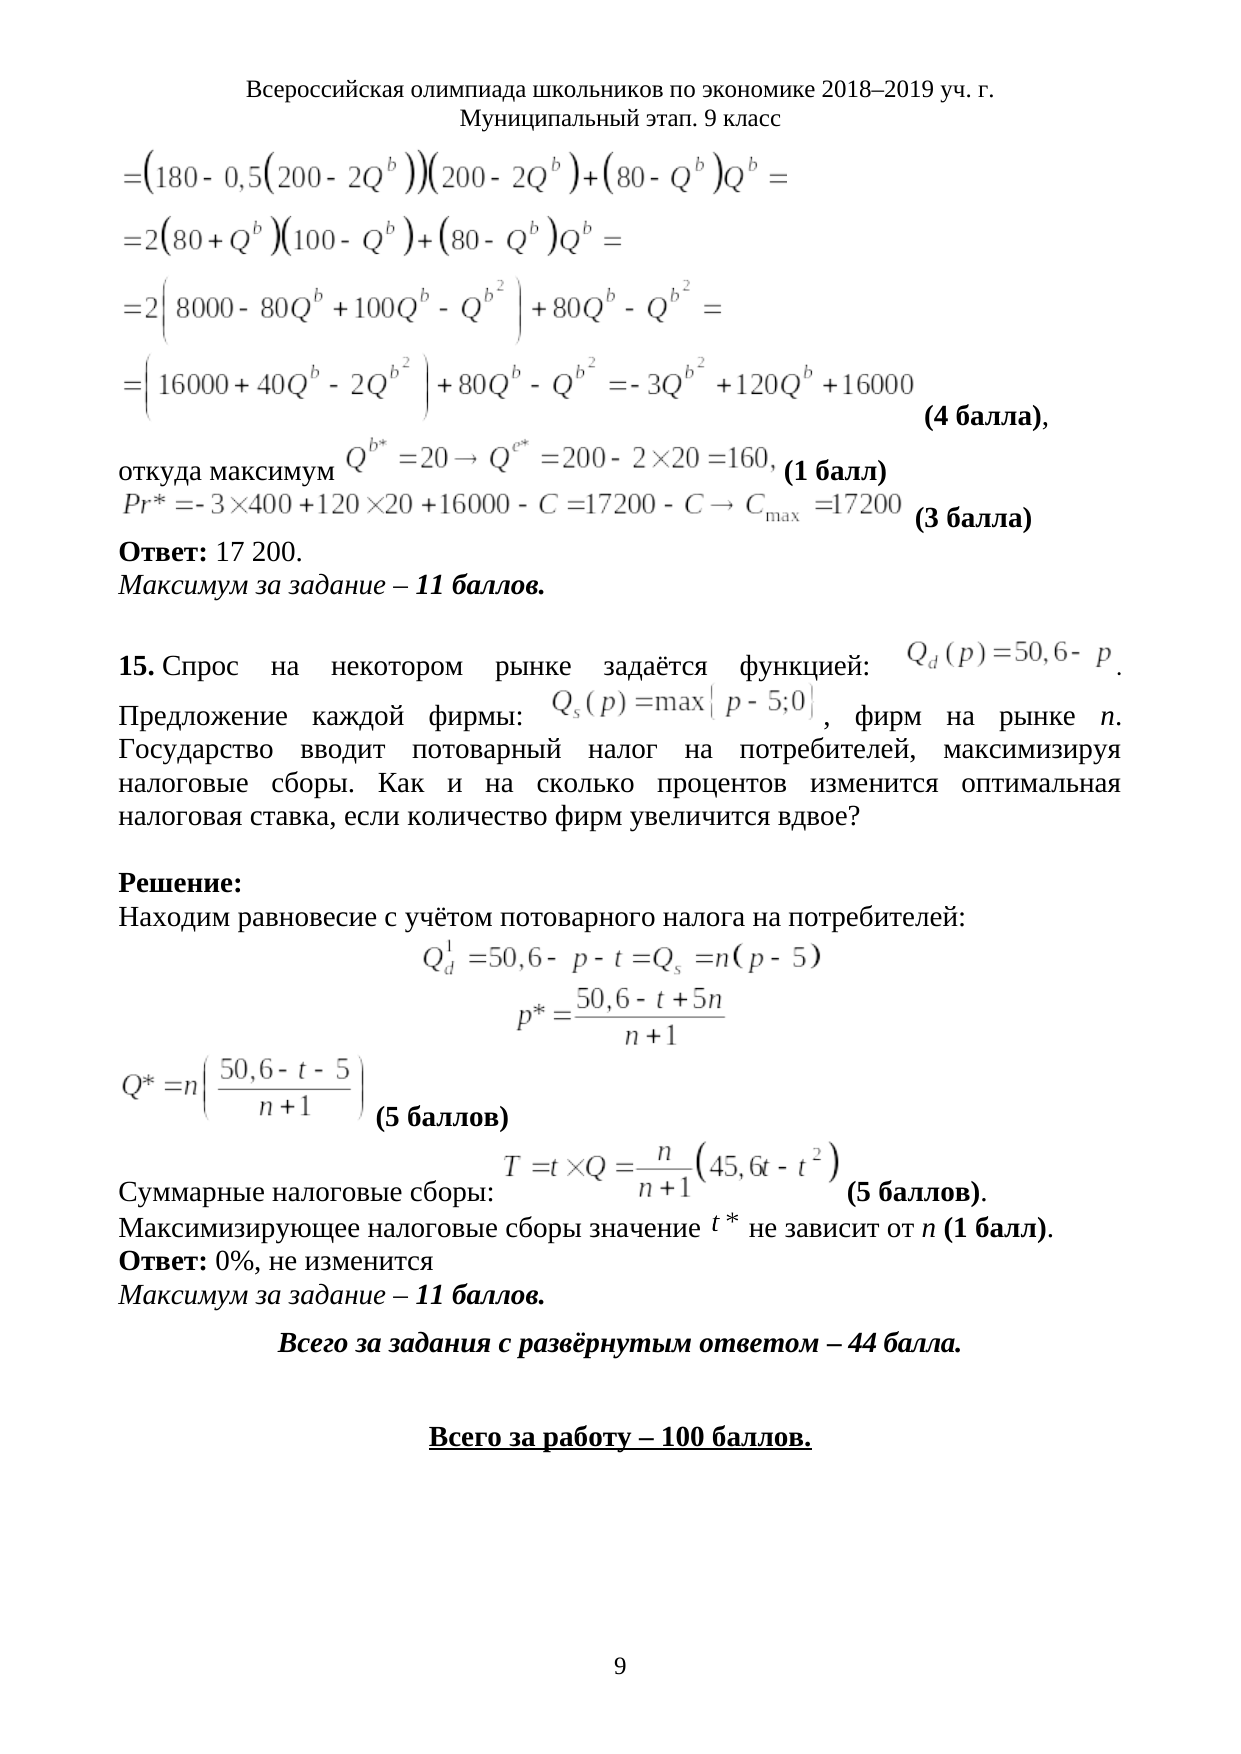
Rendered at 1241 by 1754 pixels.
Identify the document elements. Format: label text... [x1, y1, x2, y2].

text откуда максимум (1 балл) [118, 432, 1122, 487]
text Максимум за задание – 11 баллов. [118, 567, 1122, 601]
text Ответ: 17 200. [118, 534, 1122, 567]
text Всего за работу – 100 баллов. [118, 1419, 1122, 1453]
text (3 балла) [118, 487, 1122, 534]
text (5 баллов) [118, 1049, 1122, 1132]
text (4 балла), [118, 349, 1122, 432]
text Ответ: 0%, не изменится [118, 1243, 1122, 1277]
text 15. Спрос на некотором рынке задаётся функцией: . Предложение каждой фирмы: , фирм на рынке n. Государство вводит потоварный налог на потребителей, максимизируя налоговые сборы. Как и на сколько процентов изменится оптимальная налоговая ставка, если количество фирм увеличится вдвое? [118, 634, 1122, 832]
text Находим равновесие с учётом потоварного налога на потребителей: [118, 899, 1122, 932]
text Максимизирующее налоговые сборы значение не зависит от n (1 балл). [118, 1207, 1122, 1243]
text Суммарные налоговые сборы: (5 баллов). [118, 1132, 1122, 1207]
text Решение: [118, 865, 1122, 899]
text Максимум за задание – 11 баллов. [118, 1277, 1122, 1310]
text Всего за задания с развёрнутым ответом – 44 балла. [118, 1325, 1122, 1358]
